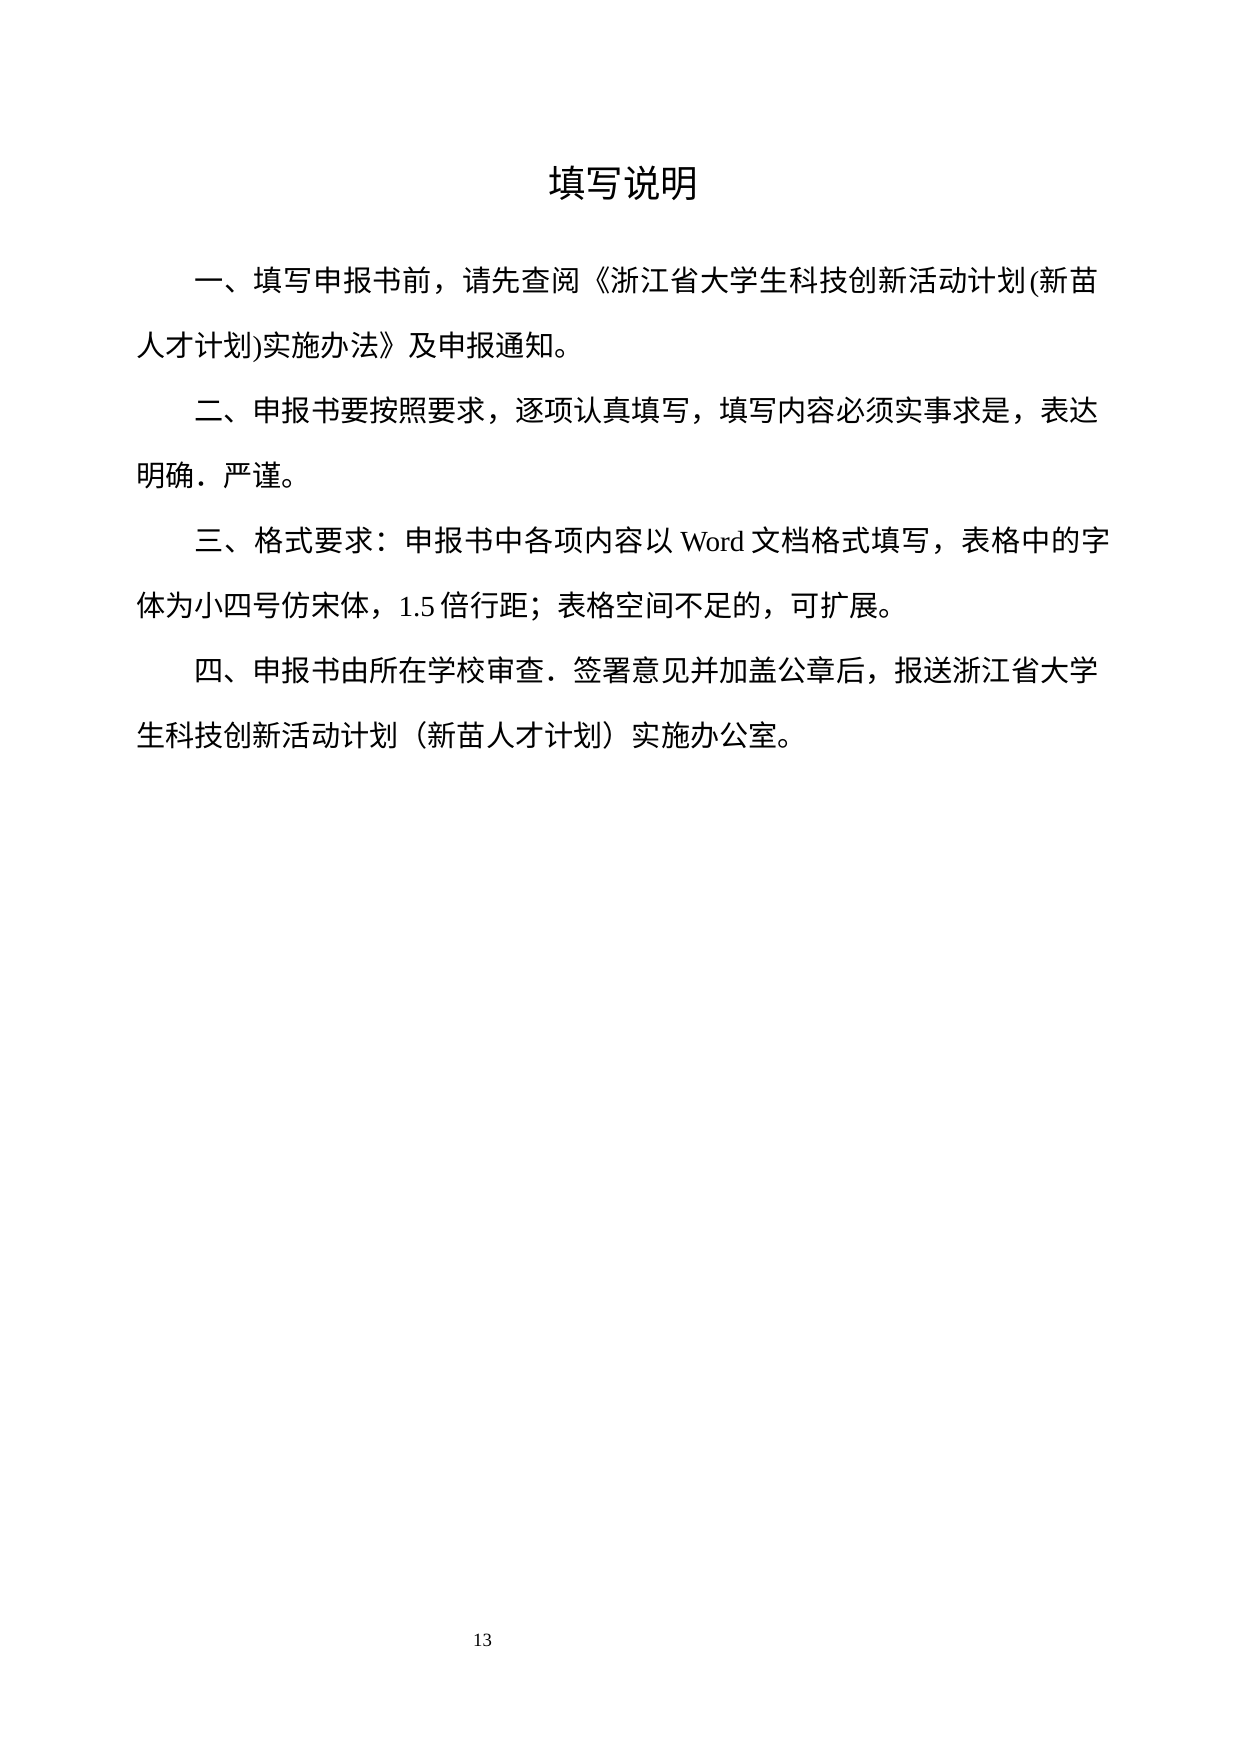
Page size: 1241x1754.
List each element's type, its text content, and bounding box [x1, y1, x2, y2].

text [136, 149, 1110, 214]
text 二、申报书要按照要求，逐项认真填写，填写内容必须实事求是，表达明确．严谨。 [136, 376, 1098, 506]
text 三、格式要求：申报书中各项内容以Word文档格式填写，表格中的字体为小四号仿宋体，1.5倍行距；表格空间不足的，可扩展。 [136, 506, 1110, 636]
text 四、申报书由所在学校审查．签署意见并加盖公章后，报送浙江省大学生科技创新活动计划（新苗人才计划）实施办公室。 [136, 636, 1098, 766]
text 一、填写申报书前，请先查阅《浙江省大学生科技创新活动计划(新苗人才计划)实施办法》及申报通知。 [136, 246, 1098, 376]
